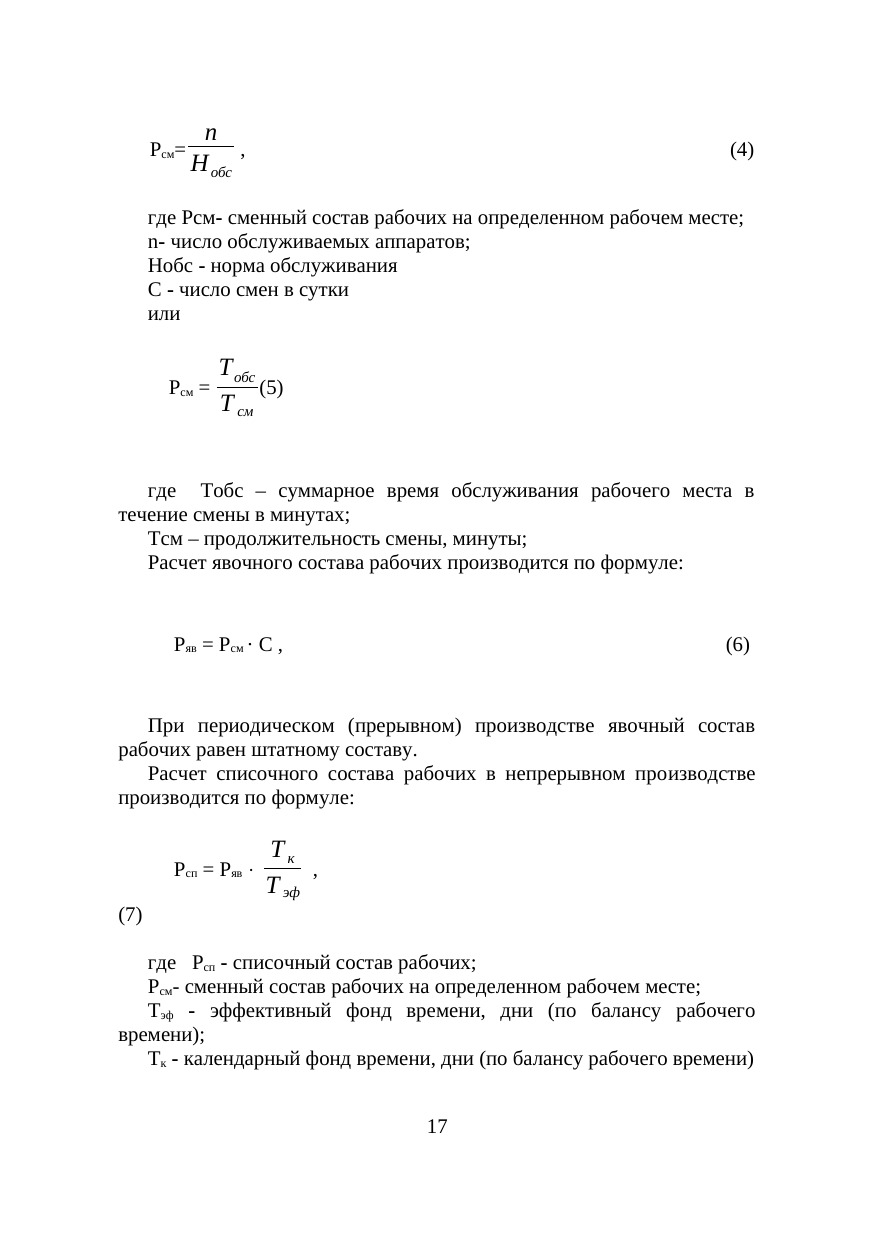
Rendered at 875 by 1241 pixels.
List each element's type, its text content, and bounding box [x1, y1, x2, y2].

text Тк - календарный фонд времени, дни (по балансу рабочего времени) [118, 1046, 756, 1070]
text При периодическом (прерывном) производстве явочный состав рабочих равен штатному составу. [118, 713, 756, 761]
text Расчет явочного состава рабочих производится по формуле: [118, 550, 756, 574]
text Рсп = Ряв , (7) [118, 835, 756, 926]
text где Рсм- сменный состав рабочих на определенном рабочем месте; [118, 205, 756, 229]
text или [118, 301, 756, 325]
text Рсм- сменный состав рабочих на определенном рабочем месте; [118, 974, 756, 998]
text Нобс - норма обслуживания [118, 253, 756, 277]
text Рсм= , (4) [118, 118, 756, 181]
text С - число смен в сутки [118, 277, 756, 301]
text где Тобс – суммарное время обслуживания рабочего места в течение смены в минутах; [118, 478, 756, 526]
text n- число обслуживаемых аппаратов; [118, 229, 756, 253]
text Тсм – продолжительность смены, минуты; [118, 526, 756, 550]
text Расчет списочного состава рабочих в непрерывном производстве производится по формуле: [118, 761, 756, 809]
text Ряв = Рсм · С , (6) [118, 632, 756, 656]
text Рсм = (5) [118, 354, 756, 420]
text Тэф - эффективный фонд времени, дни (по балансу рабочего времени); [118, 998, 756, 1046]
text где Рсп - списочный состав рабочих; [118, 950, 756, 974]
